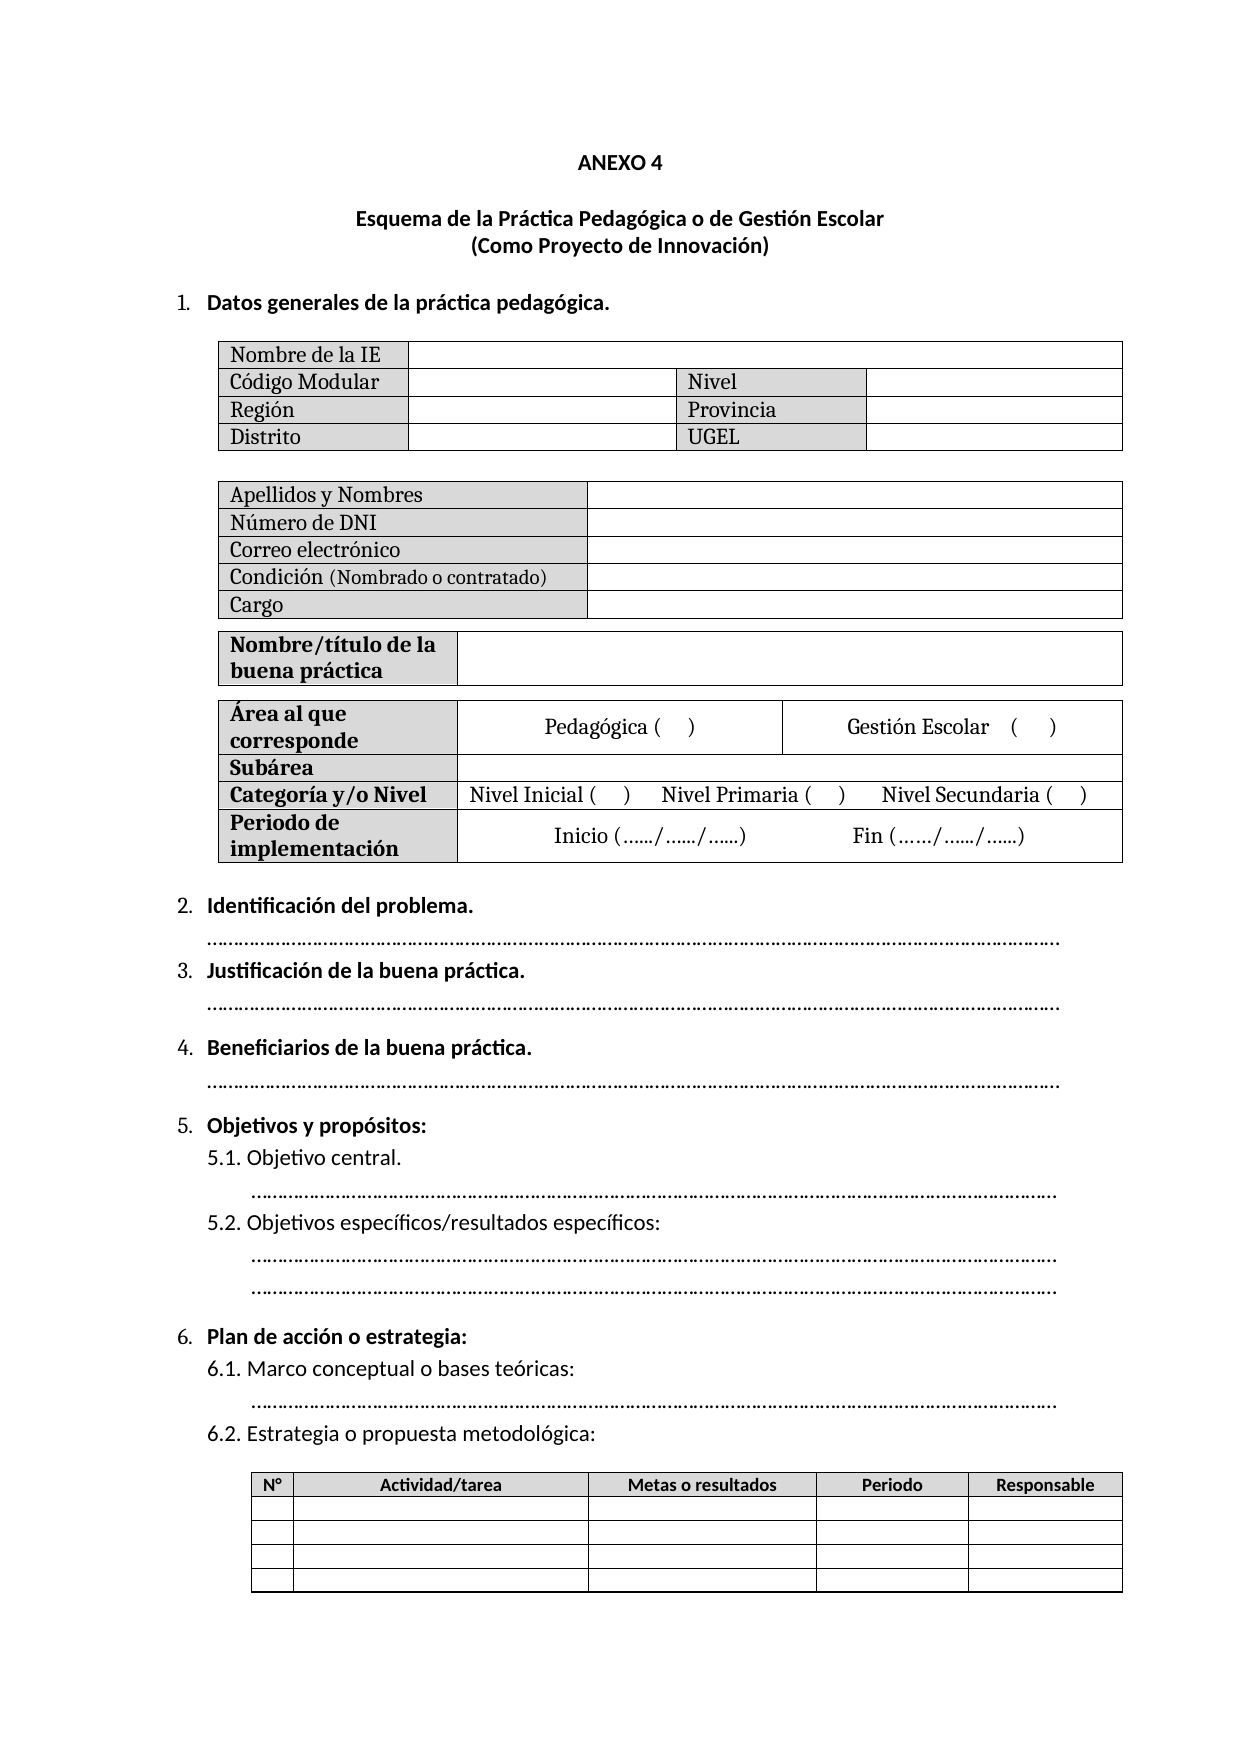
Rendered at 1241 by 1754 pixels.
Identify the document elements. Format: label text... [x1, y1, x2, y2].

table_cell [969, 1521, 1122, 1543]
table_cell [817, 1569, 968, 1591]
list Beneficiarios de la buena práctica. [177, 1033, 1063, 1062]
table_header Área al que corresponde [219, 701, 457, 754]
list Datos generales de la práctica pedagógica. [177, 288, 1063, 316]
list ……………………………………………………………………………………………………………………………………… [207, 1176, 1063, 1204]
table_cell [589, 1521, 816, 1543]
table_cell Inicio (….../….../…...) Fin (……/….../…...) [458, 810, 1122, 862]
table_cell [969, 1569, 1122, 1591]
text ……………………………………………………………………………………………………………………………………………… [207, 1066, 1063, 1094]
table_cell [409, 397, 676, 423]
table_cell UGEL [677, 424, 866, 450]
table_cell [817, 1545, 968, 1567]
table_header Gestión Escolar ( ) [783, 701, 1122, 754]
table_cell [252, 1545, 293, 1567]
table_header Metas o resultados [589, 1473, 816, 1496]
table_cell [588, 591, 1122, 618]
table_cell [588, 509, 1122, 536]
table_cell [589, 1497, 816, 1519]
table_header Apellidos y Nombres [219, 482, 587, 508]
table_cell Nivel [677, 369, 866, 396]
table_cell [589, 1569, 816, 1591]
table_cell Número de DNI [219, 509, 587, 536]
table_cell [589, 1545, 816, 1567]
table_cell [867, 397, 1122, 423]
table_cell [817, 1521, 968, 1543]
table_cell [588, 564, 1122, 590]
table_cell [252, 1497, 293, 1519]
table_cell [409, 424, 676, 450]
table_cell Nivel Inicial ( ) Nivel Primaria ( ) Nivel Secundaria ( ) [458, 782, 1122, 808]
table_cell [458, 755, 1122, 781]
table_cell [867, 424, 1122, 450]
list 6.2. Estrategia o propuesta metodológica: [207, 1419, 1063, 1447]
list 5.2. Objetivos específicos/resultados específicos: [207, 1208, 1063, 1236]
text ANEXO 4 [177, 148, 1063, 176]
table_cell [588, 537, 1122, 563]
table_header N° [252, 1473, 293, 1496]
table_cell [294, 1569, 588, 1591]
table_cell [817, 1497, 968, 1519]
text (Como Proyecto de Innovación) [177, 232, 1063, 260]
table_cell Categoría y/o Nivel [219, 782, 457, 808]
table_cell [409, 369, 676, 396]
table_cell [969, 1545, 1122, 1567]
table_header Nombre de la IE [219, 342, 408, 368]
table_header [458, 632, 1122, 684]
table_cell Código Modular [219, 369, 408, 396]
table_cell Región [219, 397, 408, 423]
text ……………………………………………………………………………………………………………………………………………… [207, 988, 1063, 1016]
table_cell [969, 1497, 1122, 1519]
table_cell Cargo [219, 591, 587, 618]
list ……………………………………………………………………………………………………………………………………… [207, 1272, 1063, 1300]
table_header Responsable [969, 1473, 1122, 1496]
table_header [409, 342, 1122, 368]
table_cell [294, 1497, 588, 1519]
list Identificación del problema. [177, 891, 1063, 919]
list ……………………………………………………………………………………………………………………………………… [207, 1386, 1063, 1414]
table_header Periodo [817, 1473, 968, 1496]
list Plan de acción o estrategia: [177, 1322, 1063, 1350]
table_cell [867, 369, 1122, 396]
table_cell [252, 1521, 293, 1543]
list 5.1. Objetivo central. [207, 1143, 1063, 1172]
list ……………………………………………………………………………………………………………………………………… [207, 1240, 1063, 1268]
table_cell Subárea [219, 755, 457, 781]
table_cell [252, 1569, 293, 1591]
table_cell Condición (Nombrado o contratado) [219, 564, 587, 590]
table_cell Periodo de implementación [219, 810, 457, 862]
table_header [588, 482, 1122, 508]
list Justificación de la buena práctica. [177, 956, 1063, 984]
table_cell [294, 1545, 588, 1567]
list 6.1. Marco conceptual o bases teóricas: [207, 1354, 1063, 1382]
text Esquema de la Práctica Pedagógica o de Gestión Escolar [177, 204, 1063, 232]
table_header Actividad/tarea [294, 1473, 588, 1496]
list Objetivos y propósitos: [177, 1111, 1063, 1139]
table_cell Correo electrónico [219, 537, 587, 563]
table_cell [294, 1521, 588, 1543]
table_header Nombre/título de la buena práctica [219, 632, 457, 684]
table_cell Provincia [677, 397, 866, 423]
table_cell Distrito [219, 424, 408, 450]
table_header Pedagógica ( ) [458, 701, 782, 754]
list ……………………………………………………………………………………………………………………………………………… [207, 923, 1063, 952]
